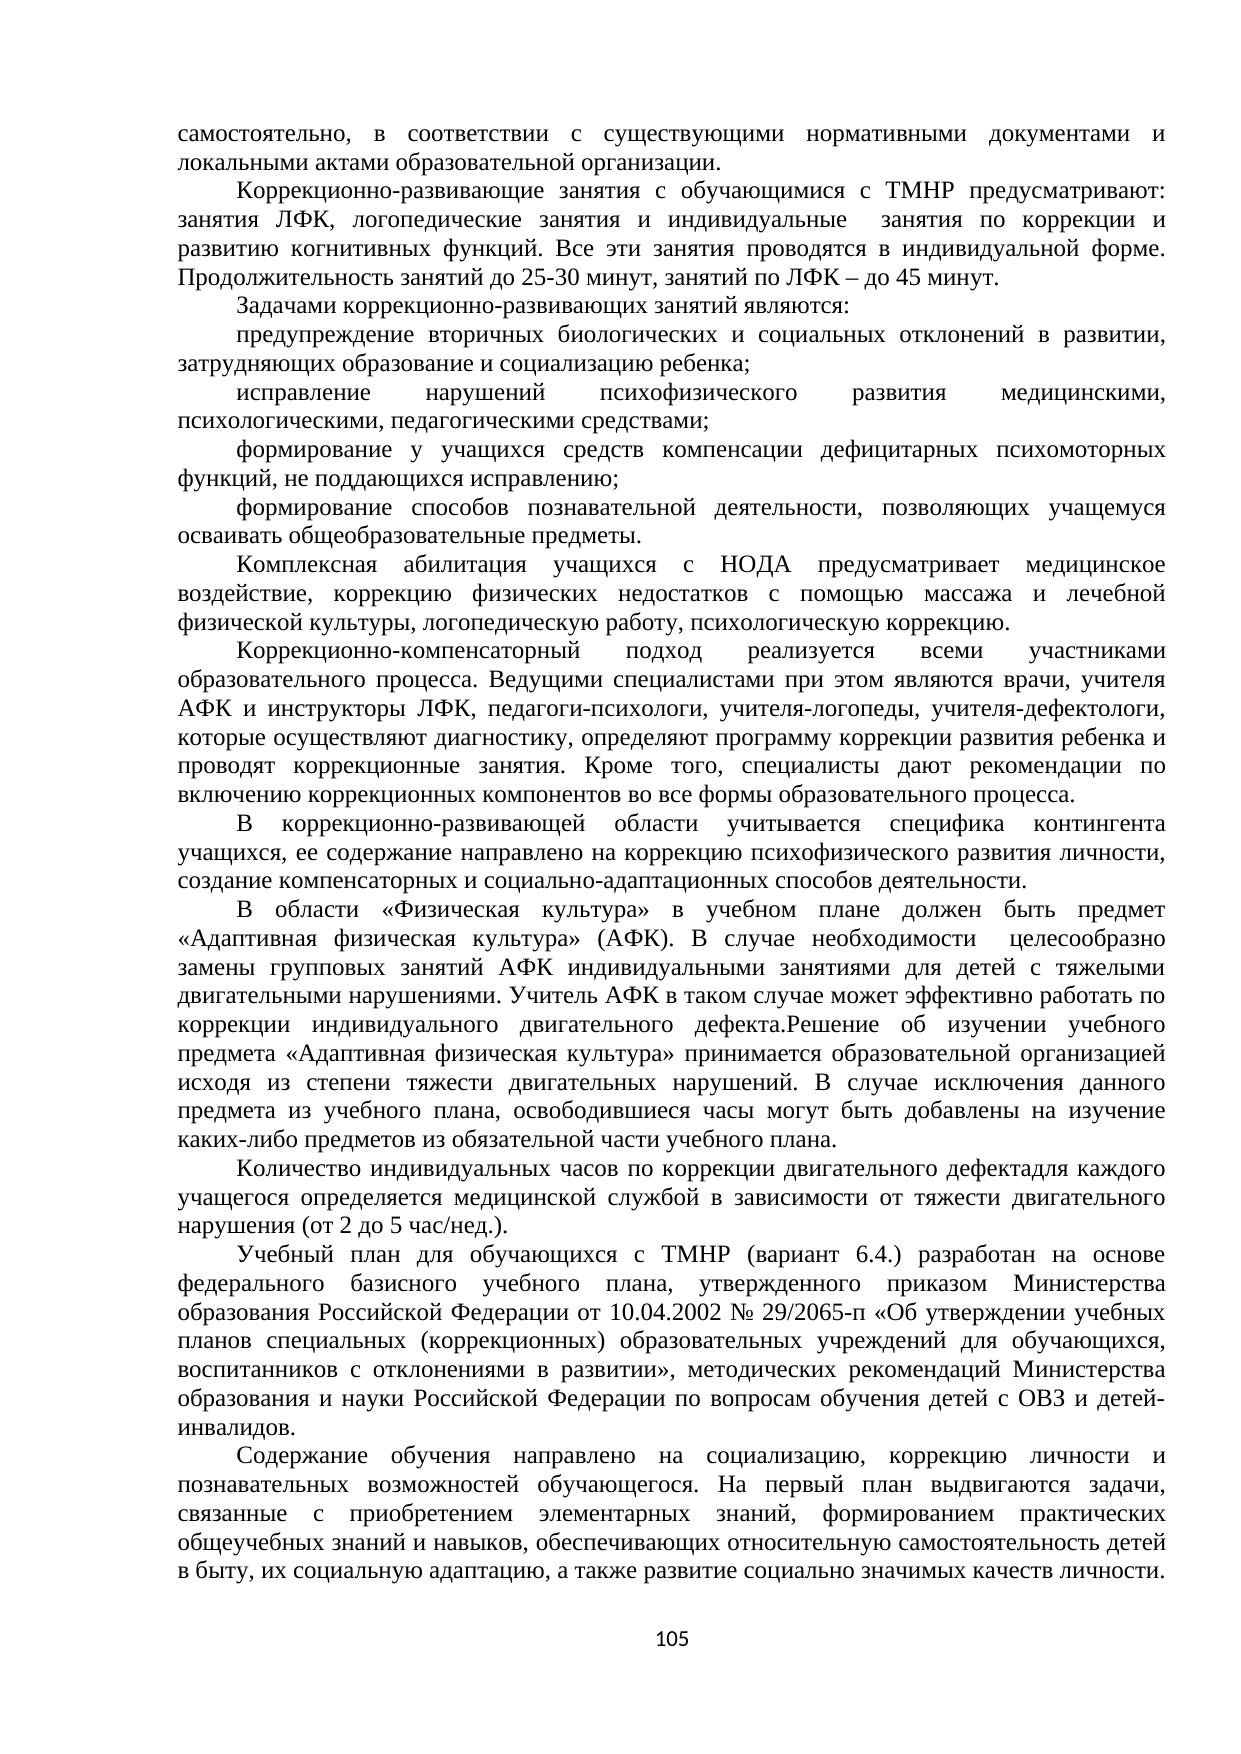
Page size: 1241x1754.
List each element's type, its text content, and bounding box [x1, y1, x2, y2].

text В области «Физическая культура» в учебном плане должен быть предмет «Адаптивная физическая культура» (АФК). В случае необходимости целесообразно замены групповых занятий АФК индивидуальными занятиями для детей с тяжелыми двигательными нарушениями. Учитель АФК в таком случае может эффективно работать по коррекции индивидуального двигательного дефекта.Решение об изучении учебного предмета «Адаптивная физическая культура» принимается образовательной организацией исходя из степени тяжести двигательных нарушений. В случае исключения данного предмета из учебного плана, освободившиеся часы могут быть добавлены на изучение каких-либо предметов из обязательной части учебного плана. [177, 894, 1167, 1153]
text исправление нарушений психофизического развития медицинскими, психологическими, педагогическими средствами; [177, 377, 1167, 434]
text Задачами коррекционно-развивающих занятий являются: [177, 291, 1167, 319]
text Количество индивидуальных часов по коррекции двигательного дефектадля каждого учащегося определяется медицинской службой в зависимости от тяжести двигательного нарушения (от 2 до 5 час/нед.). [177, 1153, 1167, 1239]
text Коррекционно-развивающие занятия с обучающимися с ТМНР предусматривают: занятия ЛФК, логопедические занятия и индивидуальные занятия по коррекции и развитию когнитивных функций. Все эти занятия проводятся в индивидуальной форме. Продолжительность занятий до 25-30 минут, занятий по ЛФК – до 45 минут. [177, 176, 1167, 291]
text Содержание обучения направлено на социализацию, коррекцию личности и познавательных возможностей обучающегося. На первый план выдвигаются задачи, связанные с приобретением элементарных знаний, формированием практических общеучебных знаний и навыков, обеспечивающих относительную самостоятельность детей в быту, их социальную адаптацию, а также развитие социально значимых качеств личности. [177, 1441, 1167, 1584]
text формирование способов познавательной деятельности, позволяющих учащемуся осваивать общеобразовательные предметы. [177, 492, 1167, 549]
text Учебный план для обучающихся с ТМНР (вариант 6.4.) разработан на основе федерального базисного учебного плана, утвержденного приказом Министерства образования Российской Федерации от 10.04.2002 № 29/2065-п «Об утверждении учебных планов специальных (коррекционных) образовательных учреждений для обучающихся, воспитанников с отклонениями в развитии», методических рекомендаций Министерства образования и науки Российской Федерации по вопросам обучения детей с ОВЗ и детей-инвалидов. [177, 1239, 1167, 1441]
text Коррекционно-компенсаторный подход реализуется всеми участниками образовательного процесса. Ведущими специалистами при этом являются врачи, учителя АФК и инструкторы ЛФК, педагоги-психологи, учителя-логопеды, учителя-дефектологи, которые осуществляют диагностику, определяют программу коррекции развития ребенка и проводят коррекционные занятия. Кроме того, специалисты дают рекомендации по включению коррекционных компонентов во все формы образовательного процесса. [177, 636, 1167, 808]
text предупреждение вторичных биологических и социальных отклонений в развитии, затрудняющих образование и социализацию ребенка; [177, 319, 1167, 377]
text формирование у учащихся средств компенсации дефицитарных психомоторных функций, не поддающихся исправлению; [177, 434, 1167, 492]
text В коррекционно-развивающей области учитывается специфика контингента учащихся, ее содержание направлено на коррекцию психофизического развития личности, создание компенсаторных и социально-адаптационных способов деятельности. [177, 808, 1167, 894]
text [177, 118, 1167, 176]
text Комплексная абилитация учащихся с НОДА предусматривает медицинское воздействие, коррекцию физических недостатков с помощью массажа и лечебной физической культуры, логопедическую работу, психологическую коррекцию. [177, 549, 1167, 636]
